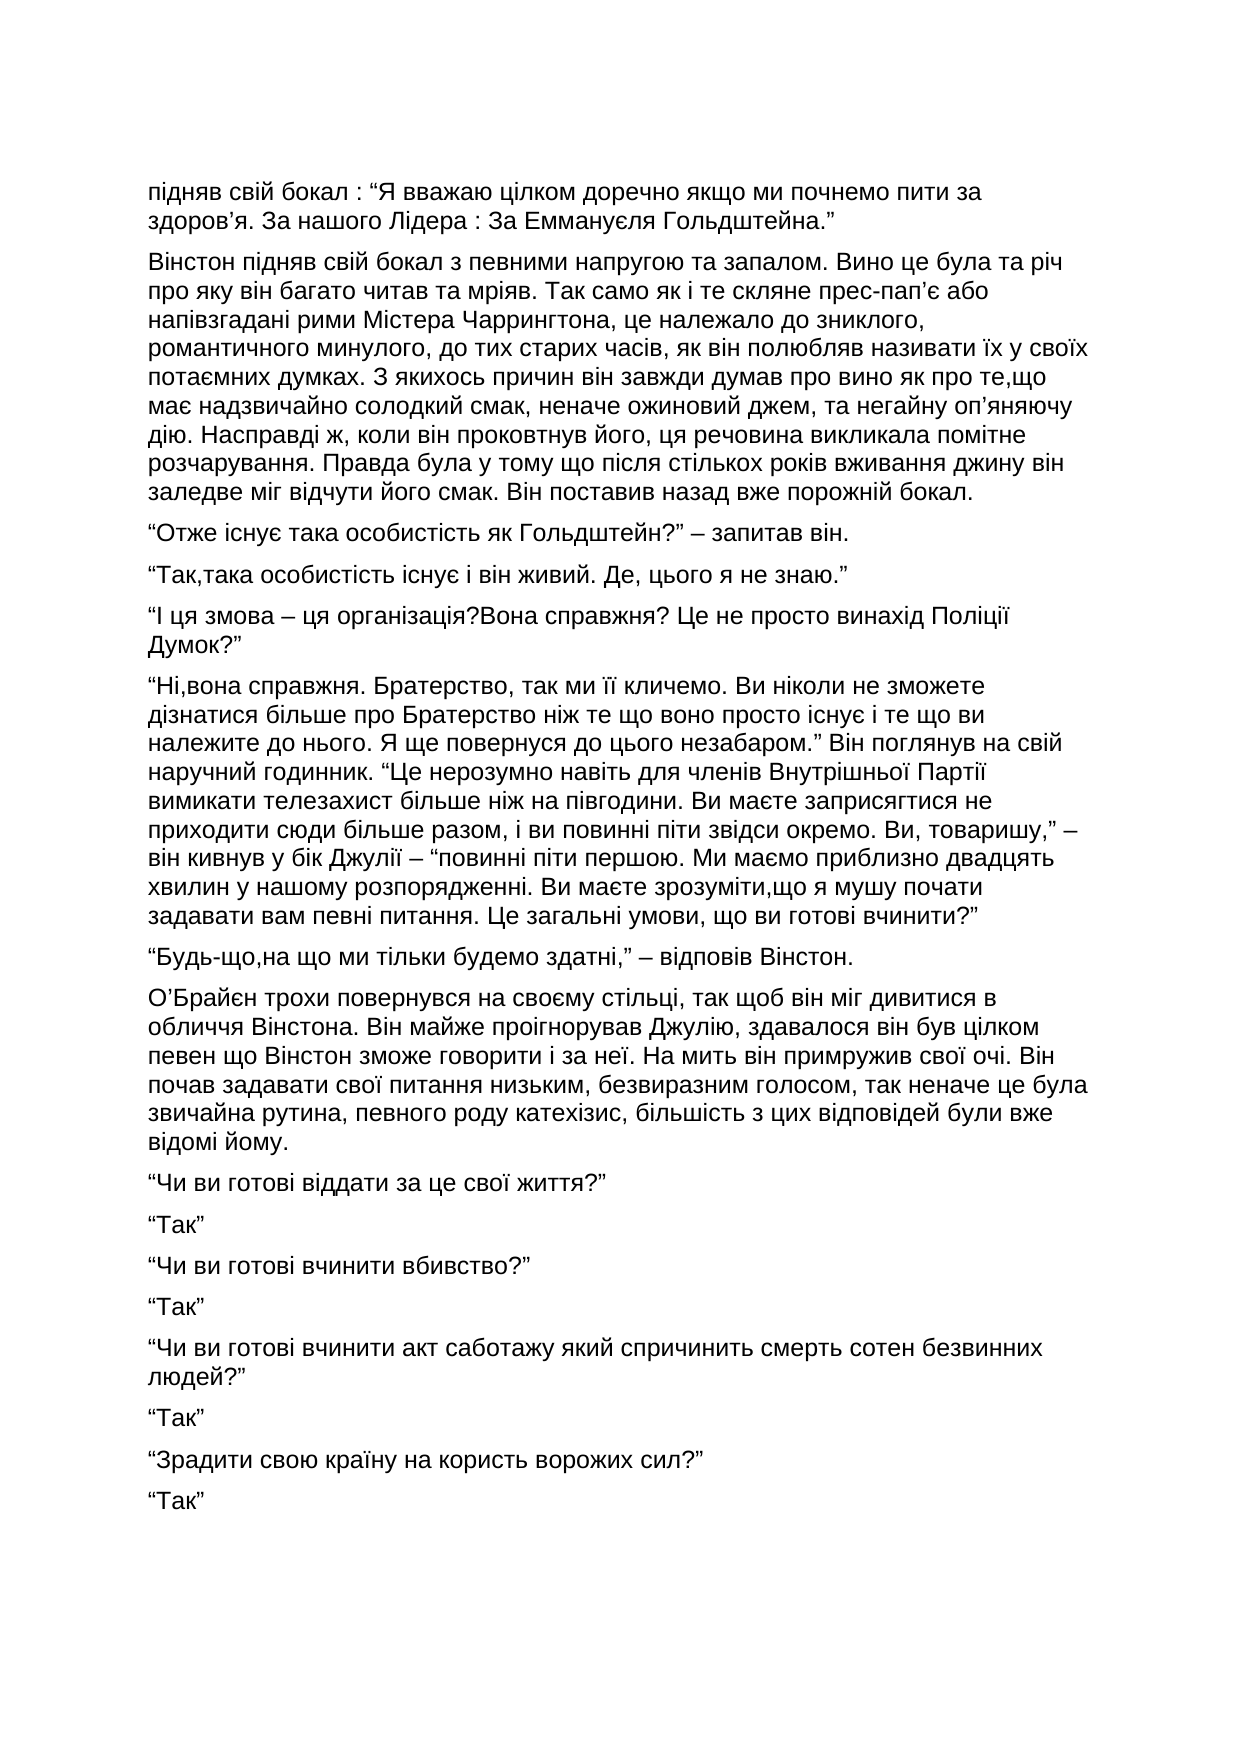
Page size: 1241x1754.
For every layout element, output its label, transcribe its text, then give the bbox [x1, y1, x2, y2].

text О’Брайєн трохи повернувся на своєму стільці, так щоб він міг дивитися в обличчя Вінстона. Він майже проігнорував Джулію, здавалося він був цілком певен що Вінстон зможе говорити і за неї. На мить він примружив свої очі. Він почав задавати свої питання низьким, безвиразним голосом, так неначе це була звичайна рутина, певного роду катехізис, більшість з цих відповідей були вже відомі йому. [148, 983, 1092, 1156]
text “Так” [148, 1210, 1092, 1238]
text “Так,така особистість існує і він живий. Де, цього я не знаю.” [148, 560, 1092, 588]
text “Чи ви готові вчинити вбивство?” [148, 1251, 1092, 1280]
text “Отже існує така особистість як Гольдштейн?” – запитав він. [148, 518, 1092, 547]
text “Зрадити свою країну на користь ворожих сил?” [148, 1445, 1092, 1473]
text “Чи ви готові віддати за це свої життя?” [148, 1168, 1092, 1197]
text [148, 177, 1092, 235]
text Вінстон підняв свій бокал з певними напругою та запалом. Вино це була та річ про яку він багато читав та мріяв. Так само як і те скляне прес-пап’є або напівзгадані рими Містера Чаррингтона, це належало до зниклого, романтичного минулого, до тих старих часів, як він полюбляв називати їх у своїх потаємних думках. З якихось причин він завжди думав про вино як про те,що має надзвичайно солодкий смак, неначе ожиновий джем, та негайну оп’яняючу дію. Насправді ж, коли він проковтнув його, ця речовина викликала помітне розчарування. Правда була у тому що після стількох років вживання джину він заледве міг відчути його смак. Він поставив назад вже порожній бокал. [148, 247, 1092, 506]
text “Ні,вона справжня. Братерство, так ми її кличемо. Ви ніколи не зможете дізнатися більше про Братерство ніж те що воно просто існує і те що ви належите до нього. Я ще повернуся до цього незабаром.” Він поглянув на свій наручний годинник. “Це нерозумно навіть для членів Внутрішньої Партії вимикати телезахист більше ніж на півгодини. Ви маєте заприсягтися не приходити сюди більше разом, і ви повинні піти звідси окремо. Ви, товаришу,” – він кивнув у бік Джулії – “повинні піти першою. Ми маємо приблизно двадцять хвилин у нашому розпорядженні. Ви маєте зрозуміти,що я мушу почати задавати вам певні питання. Це загальні умови, що ви готові вчинити?” [148, 671, 1092, 930]
text “Так” [148, 1292, 1092, 1321]
text “І ця змова – ця організація?Вона справжня? Це не просто винахід Поліції Думок?” [148, 601, 1092, 658]
text “Так” [148, 1403, 1092, 1432]
text “Чи ви готові вчинити акт саботажу який спричинить смерть сотен безвинних людей?” [148, 1333, 1092, 1391]
text “Будь-що,на що ми тільки будемо здатні,” – відповів Вінстон. [148, 942, 1092, 971]
text “Так” [148, 1486, 1092, 1515]
